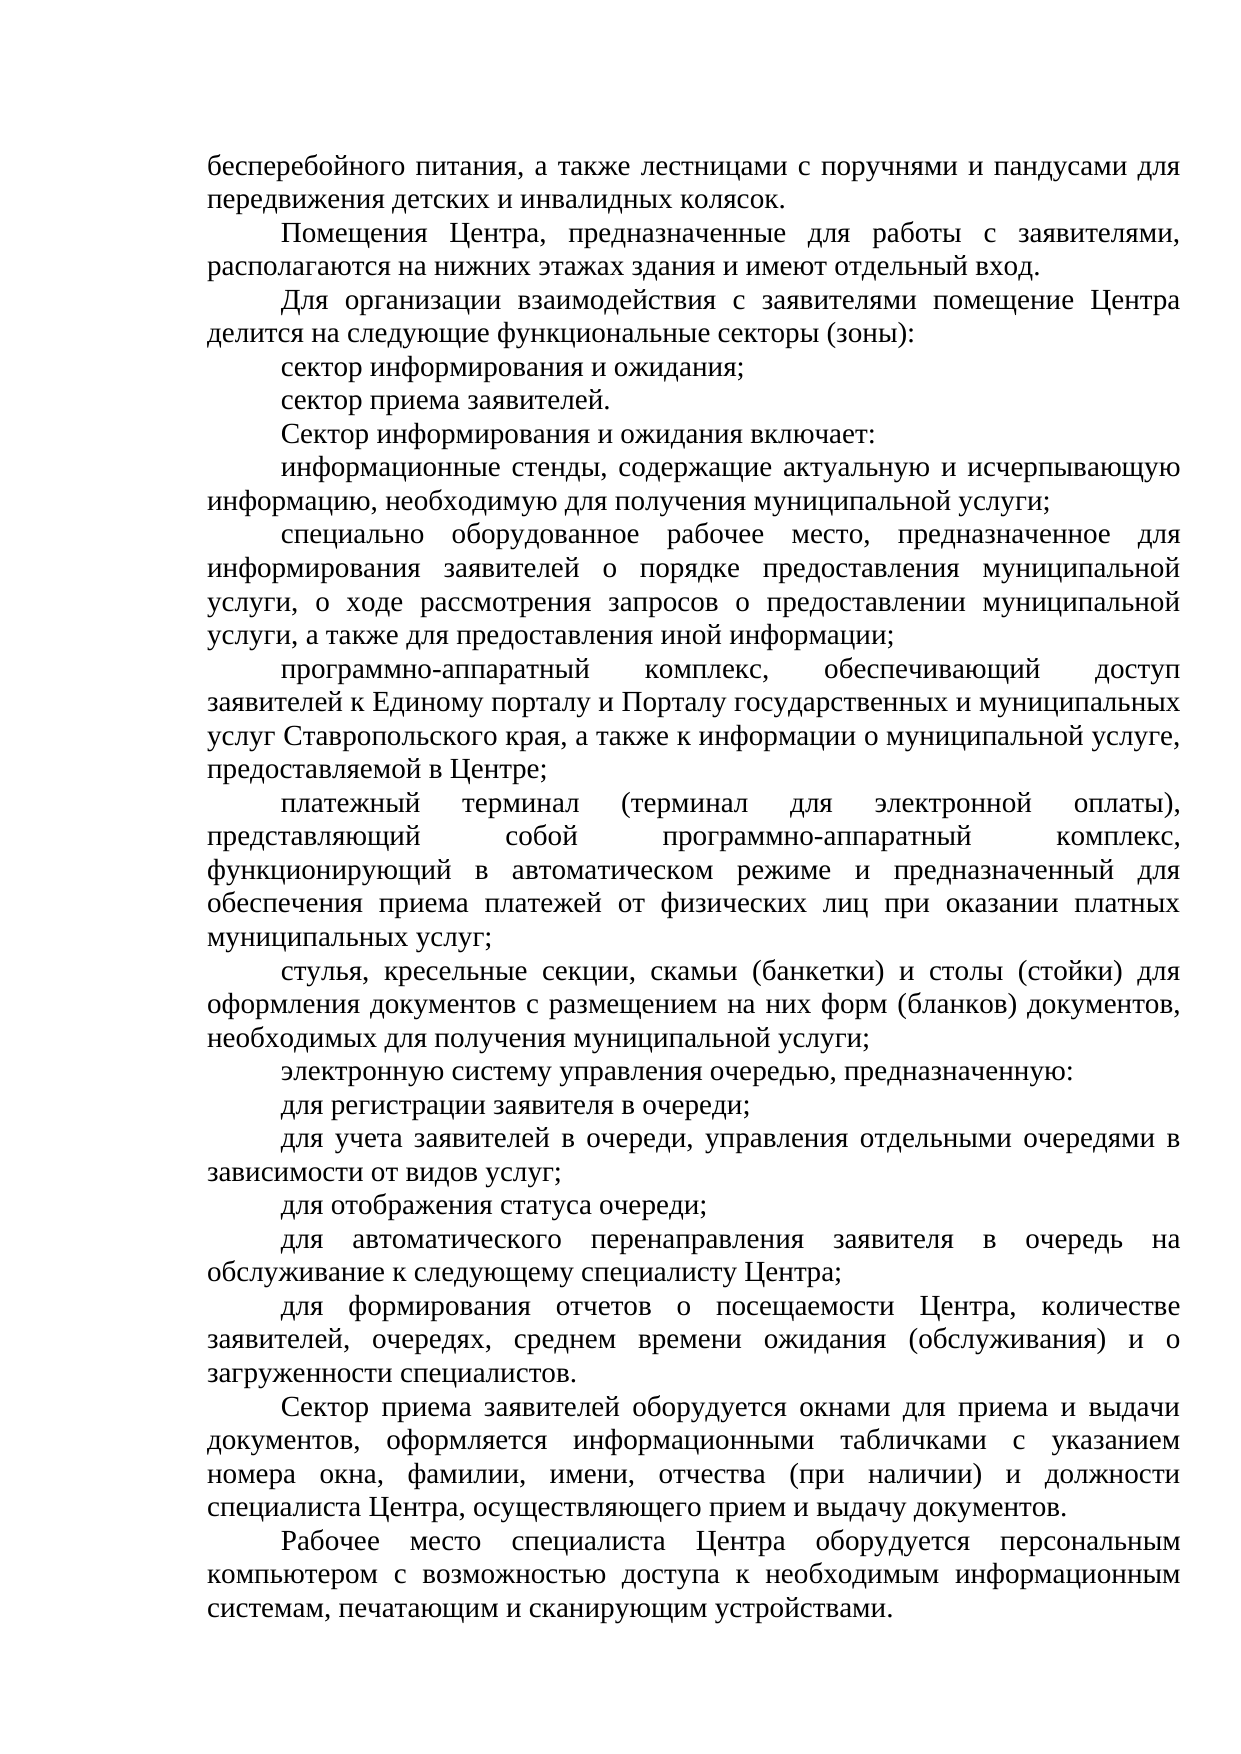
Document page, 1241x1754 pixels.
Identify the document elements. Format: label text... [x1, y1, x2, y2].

text электронную систему управления очередью, предназначенную: [207, 1053, 1181, 1087]
text Помещения Центра, предназначенные для работы с заявителями, располагаются на нижних этажах здания и имеют отдельный вход. [207, 215, 1181, 282]
text сектор информирования и ожидания; [207, 349, 1181, 382]
text информационные стенды, содержащие актуальную и исчерпывающую информацию, необходимую для получения муниципальной услуги; [207, 449, 1181, 517]
text Рабочее место специалиста Центра оборудуется персональным компьютером с возможностью доступа к необходимым информационным системам, печатающим и сканирующим устройствами. [207, 1523, 1181, 1623]
text для автоматического перенаправления заявителя в очередь на обслуживание к следующему специалисту Центра; [207, 1221, 1181, 1288]
text для учета заявителей в очереди, управления отдельными очередями в зависимости от видов услуг; [207, 1120, 1181, 1187]
text Для организации взаимодействия с заявителями помещение Центра делится на следующие функциональные секторы (зоны): [207, 282, 1181, 349]
text стулья, кресельные секции, скамьи (банкетки) и столы (стойки) для оформления документов с размещением на них форм (бланков) документов, необходимых для получения муниципальной услуги; [207, 953, 1181, 1053]
text специально оборудованное рабочее место, предназначенное для информирования заявителей о порядке предоставления муниципальной услуги, о ходе рассмотрения запросов о предоставлении муниципальной услуги, а также для предоставления иной информации; [207, 517, 1181, 651]
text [207, 148, 1181, 215]
text для формирования отчетов о посещаемости Центра, количестве заявителей, очередях, среднем времени ожидания (обслуживания) и о загруженности специалистов. [207, 1288, 1181, 1389]
text платежный терминал (терминал для электронной оплаты), представляющий собой программно-аппаратный комплекс, функционирующий в автоматическом режиме и предназначенный для обеспечения приема платежей от физических лиц при оказании платных муниципальных услуг; [207, 785, 1181, 953]
text для регистрации заявителя в очереди; [207, 1087, 1181, 1120]
text для отображения статуса очереди; [207, 1187, 1181, 1221]
text программно-аппаратный комплекс, обеспечивающий доступ заявителей к Единому порталу и Порталу государственных и муниципальных услуг Ставропольского края, а также к информации о муниципальной услуге, предоставляемой в Центре; [207, 651, 1181, 785]
text Сектор информирования и ожидания включает: [207, 416, 1181, 449]
text сектор приема заявителей. [207, 382, 1181, 416]
text Сектор приема заявителей оборудуется окнами для приема и выдачи документов, оформляется информационными табличками с указанием номера окна, фамилии, имени, отчества (при наличии) и должности специалиста Центра, осуществляющего прием и выдачу документов. [207, 1389, 1181, 1523]
